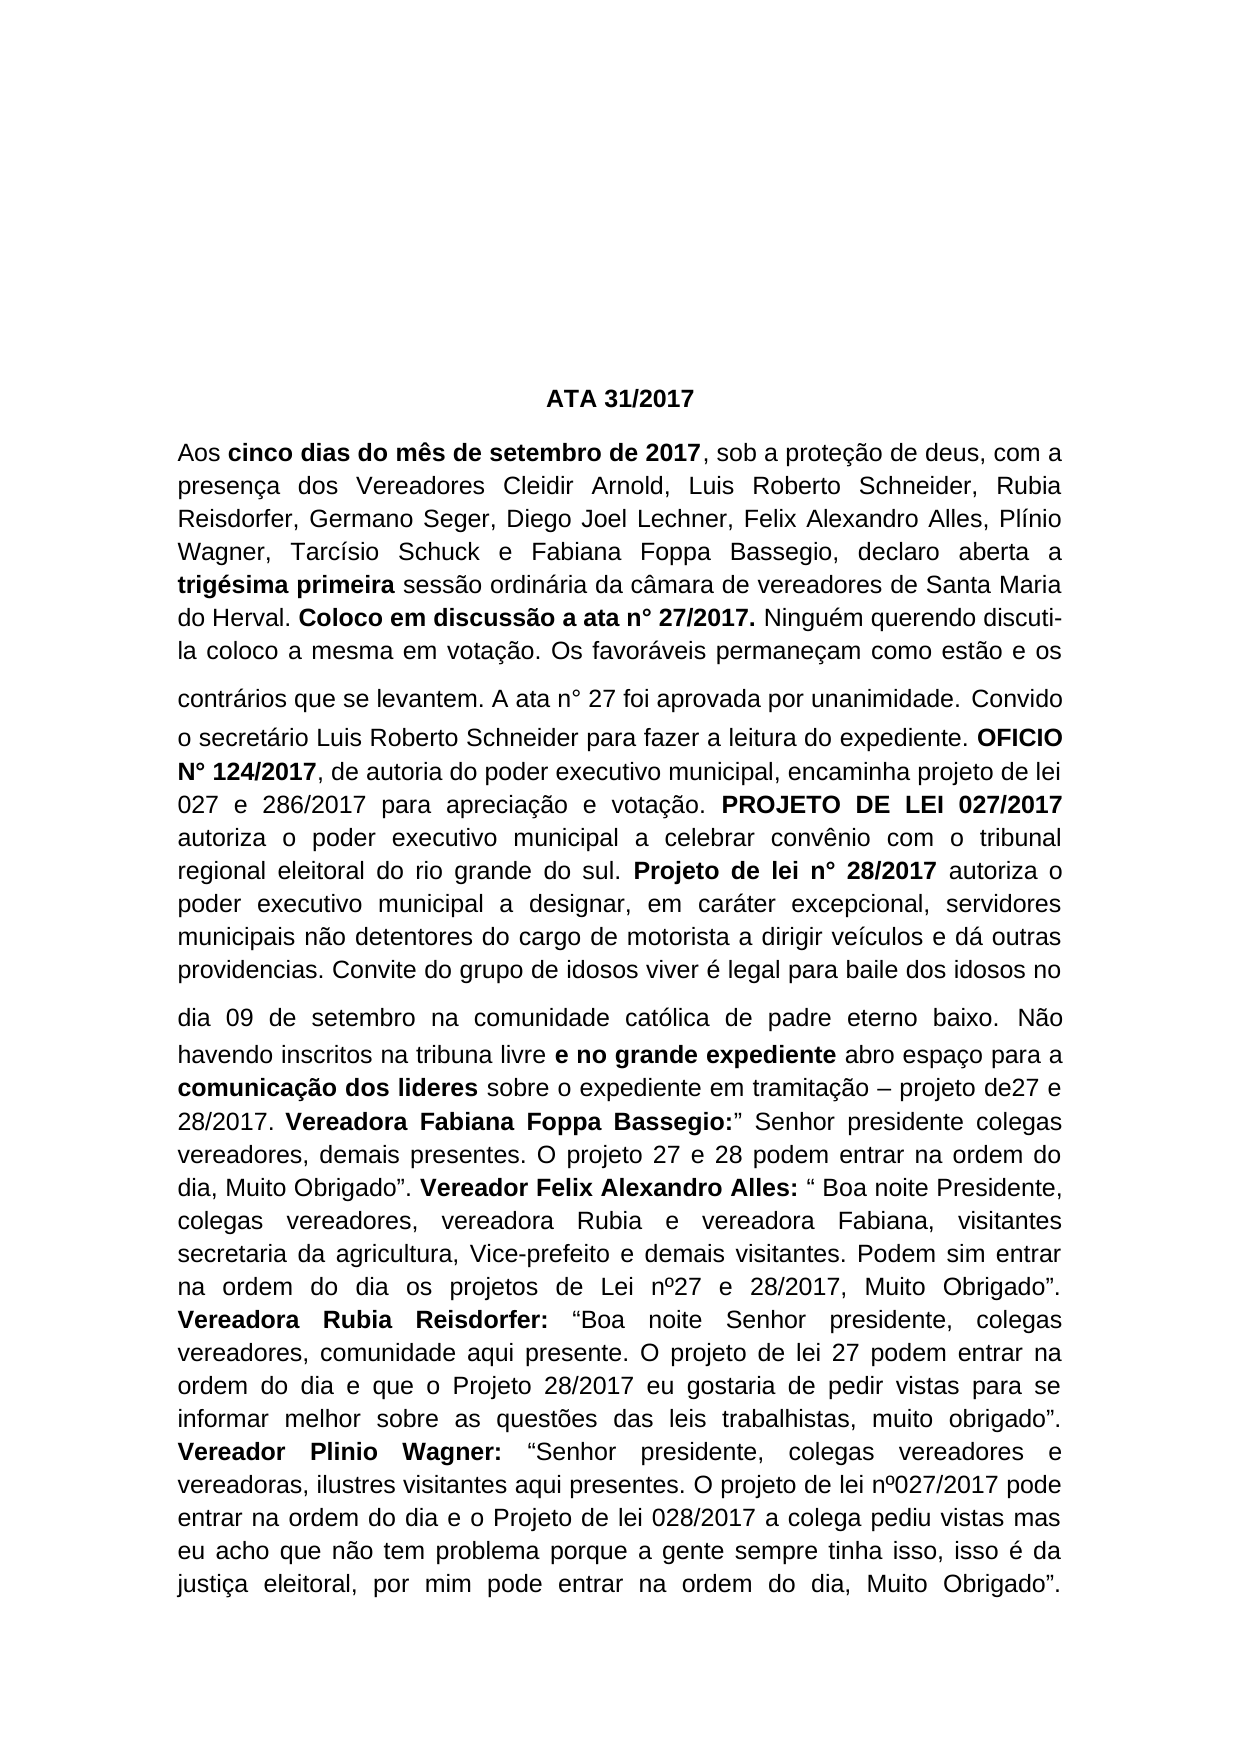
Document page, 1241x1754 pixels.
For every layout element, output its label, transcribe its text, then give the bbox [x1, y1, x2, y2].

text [177, 438, 1063, 1598]
text ATA 31/2017 [177, 384, 1063, 413]
